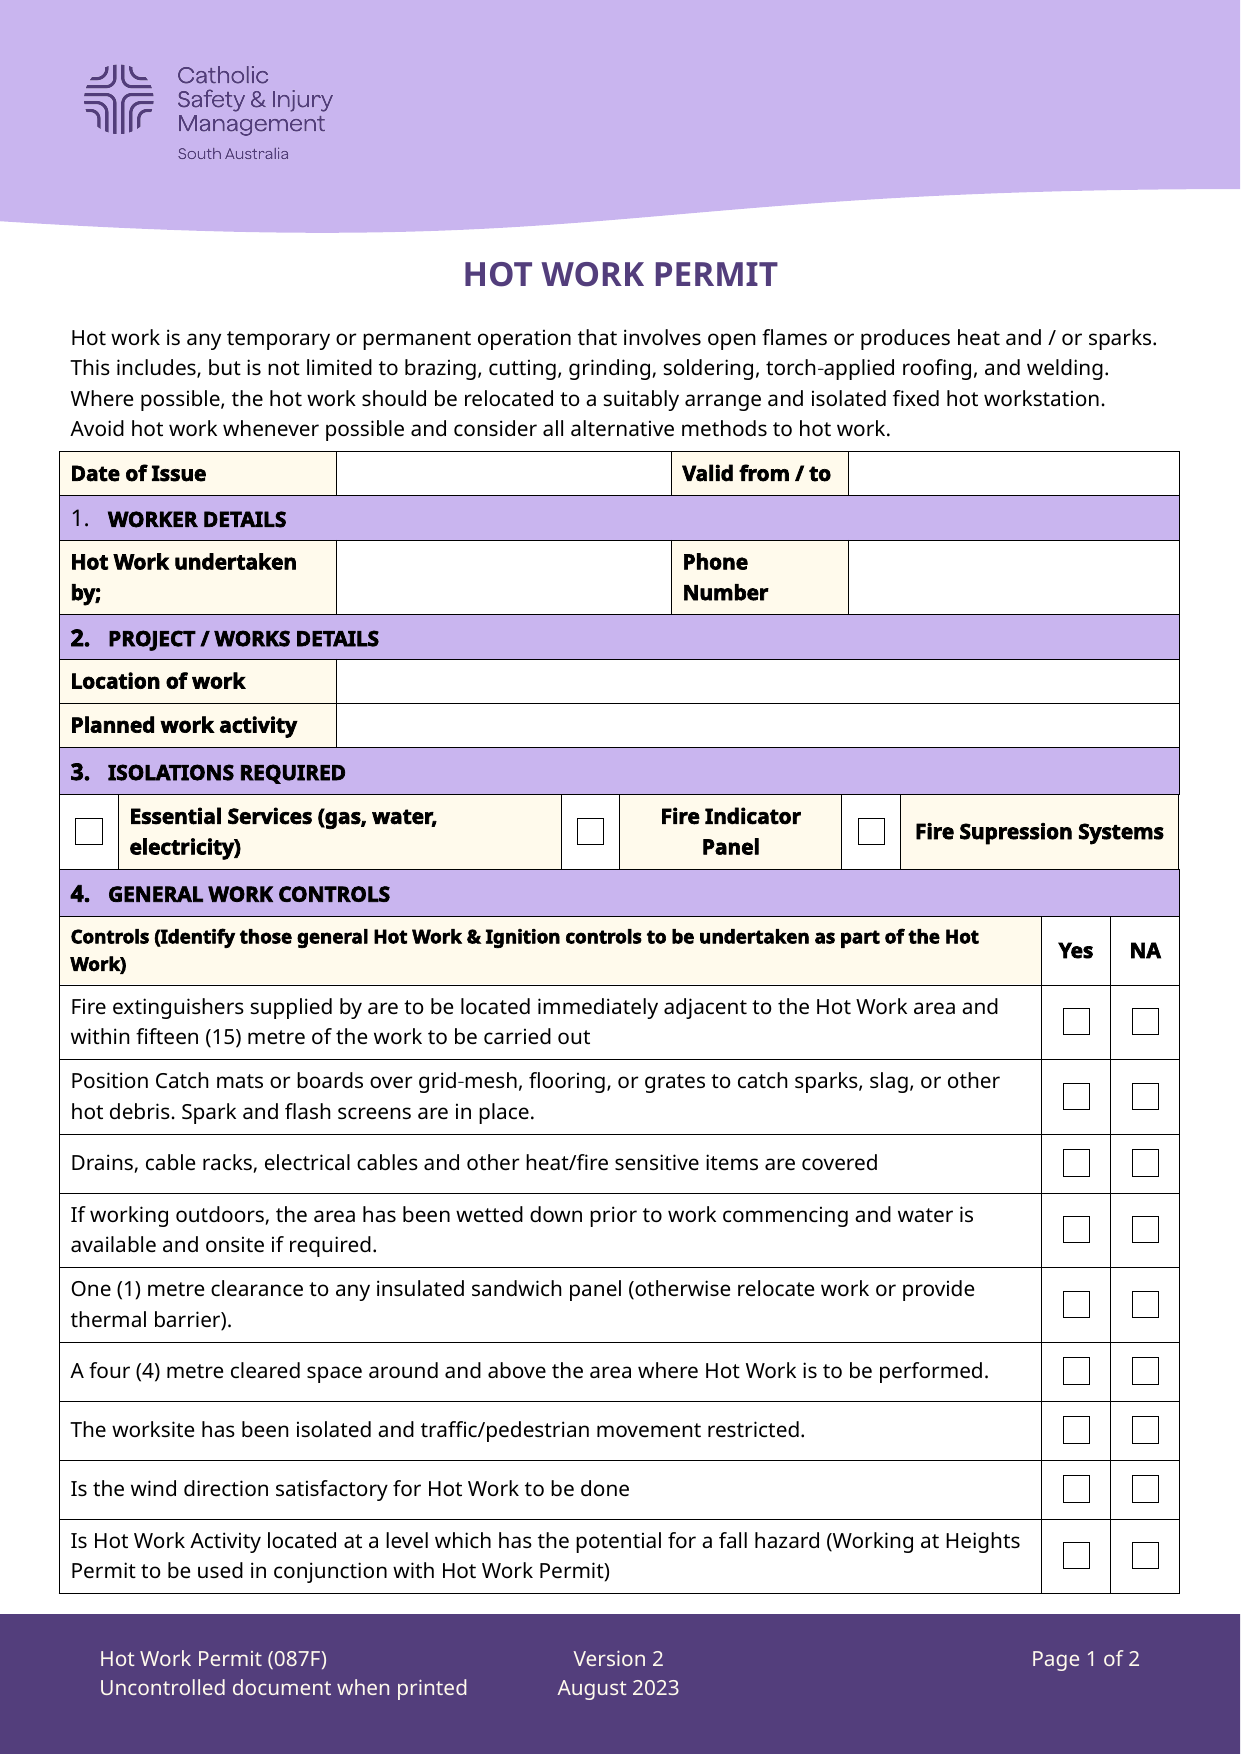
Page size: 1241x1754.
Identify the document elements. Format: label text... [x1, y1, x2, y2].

table_cell [1042, 1135, 1110, 1193]
table_cell [1111, 1268, 1179, 1342]
table_cell One (1) metre clearance to any insulated sandwich panel (otherwise relocate work or provide thermal barrier). [60, 1268, 1041, 1342]
table_cell PROJECT / WORKS DETAILS [60, 615, 1179, 659]
table_cell [337, 541, 671, 614]
table_cell WORKER DETAILS [60, 496, 1179, 540]
table_cell Phone Number [672, 541, 848, 614]
text HOT WORK PERMIT [89, 251, 1152, 296]
table_cell [1111, 1402, 1179, 1460]
table_cell Planned work activity [60, 704, 336, 747]
table_cell Fire Supression Systems [901, 795, 1178, 869]
table_cell [849, 452, 1179, 495]
table_cell [1042, 1343, 1110, 1401]
table_cell [1111, 1520, 1179, 1593]
table_cell [562, 795, 619, 869]
table_cell Controls (Identify those general Hot Work & Ignition controls to be undertaken as part of the Hot Work) [60, 917, 1041, 984]
table_cell [849, 541, 1179, 614]
table_cell [1042, 986, 1110, 1059]
table_cell Location of work [60, 660, 336, 703]
table_cell A four (4) metre cleared space around and above the area where Hot Work is to be performed. [60, 1343, 1041, 1401]
table_cell Hot Work undertaken by; [60, 541, 336, 614]
table_cell [842, 795, 900, 869]
table_cell [1042, 1520, 1110, 1593]
table_cell [1111, 1135, 1179, 1193]
table_cell Valid from / to [672, 452, 848, 495]
table_cell GENERAL WORK CONTROLS [60, 870, 1179, 916]
table_cell [337, 452, 671, 495]
table_cell [1111, 1343, 1179, 1401]
table_cell [1042, 1461, 1110, 1519]
table_cell ISOLATIONS REQUIRED [60, 748, 1179, 794]
table_header Hot work is any temporary or permanent operation that involves open flames or produces heat and / or sparks. This includes, but is not limited to brazing, cutting, grinding, soldering, torch-applied roofing, and welding. Where possible, the hot work should be relocated to a suitably arrange and isolated fixed hot workstation. Avoid hot work whenever possible and consider all alternative methods to hot work. [59, 317, 1179, 451]
table_cell Is Hot Work Activity located at a level which has the potential for a fall hazard (Working at Heights Permit to be used in conjunction with Hot Work Permit) [60, 1520, 1041, 1593]
table_cell [1111, 1194, 1179, 1267]
table_cell The worksite has been isolated and traffic/pedestrian movement restricted. [60, 1402, 1041, 1460]
table_cell [1111, 1060, 1179, 1133]
table_cell NA [1111, 917, 1179, 984]
table_cell [1042, 1402, 1110, 1460]
picture [59, 39, 361, 187]
table_cell Position Catch mats or boards over grid-mesh, flooring, or grates to catch sparks, slag, or other hot debris. Spark and flash screens are in place. [60, 1060, 1041, 1133]
table_cell Fire Indicator Panel [620, 795, 841, 869]
table_cell [1111, 986, 1179, 1059]
table_cell Fire extinguishers supplied by are to be located immediately adjacent to the Hot Work area and within fifteen (15) metre of the work to be carried out [60, 986, 1041, 1059]
table_cell [1111, 1461, 1179, 1519]
table_cell [337, 704, 1179, 747]
table_cell [60, 795, 118, 869]
table_cell If working outdoors, the area has been wetted down prior to work commencing and water is available and onsite if required. [60, 1194, 1041, 1267]
table_cell Is the wind direction satisfactory for Hot Work to be done [60, 1461, 1041, 1519]
table_cell [337, 660, 1179, 703]
table_cell Date of Issue [60, 452, 336, 495]
table_cell Drains, cable racks, electrical cables and other heat/fire sensitive items are covered [60, 1135, 1041, 1193]
table_cell Essential Services (gas, water, electricity) [119, 795, 561, 869]
table_cell [1042, 1060, 1110, 1133]
table_cell Yes [1042, 917, 1110, 984]
table_cell [1042, 1268, 1110, 1342]
table_cell [1042, 1194, 1110, 1267]
